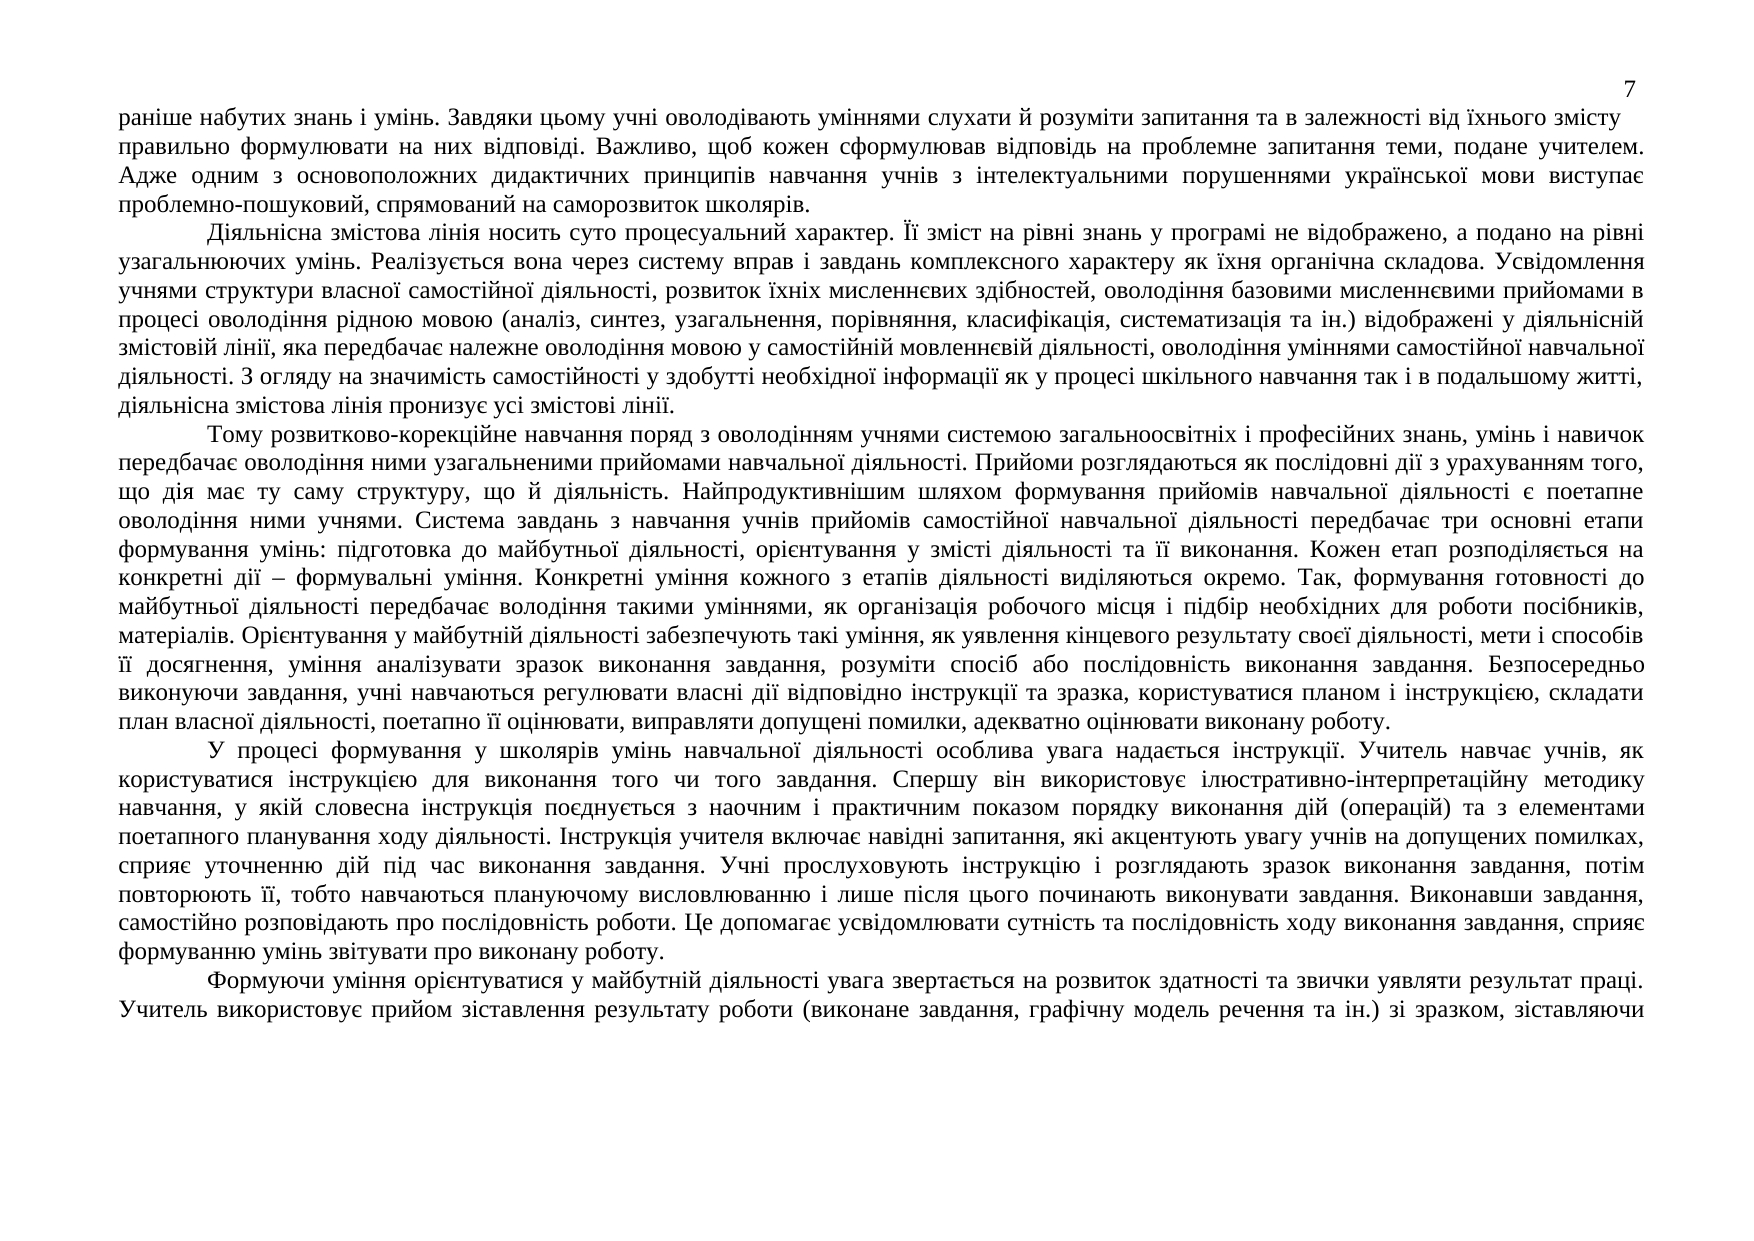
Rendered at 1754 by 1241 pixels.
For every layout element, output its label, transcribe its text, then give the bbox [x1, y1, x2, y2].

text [118, 965, 1646, 1022]
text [118, 102, 1646, 217]
text Діяльнісна змістова лінія носить суто процесуальний характер. Її зміст на рівні знань у програмі не відображено, а подано на рівні узагальнюючих умінь. Реалізується вона через систему вправ і завдань комплексного характеру як їхня органічна складова. Усвідомлення учнями структури власної самостійної діяльності, розвиток їхніх мисленнєвих здібностей, оволодіння базовими мисленнєвими прийомами в процесі оволодіння рідною мовою (аналіз, синтез, узагальнення, порівняння, класифікація, систематизація та ін.) відображені у діяльнісній змістовій лінії, яка передбачає належне оволодіння мовою у самостійній мовленнєвій діяльності, оволодіння уміннями самостійної навчальної діяльності. З огляду на значимість самостійності у здобутті необхідної інформації як у процесі шкільного навчання так і в подальшому житті, діяльнісна змістова лінія пронизує усі змістові лінії. [118, 217, 1646, 419]
text Тому розвитково-корекційне навчання поряд з оволодінням учнями системою загальноосвітніх і професійних знань, умінь і навичок передбачає оволодіння ними узагальненими прийомами навчальної діяльності. Прийоми розглядаються як послідовні дії з урахуванням того, що дія має ту саму структуру, що й діяльність. Найпродуктивнішим шляхом формування прийомів навчальної діяльності є поетапне оволодіння ними учнями. Система завдань з навчання учнів прийомів самостійної навчальної діяльності передбачає три основні етапи формування умінь: підготовка до майбутньої діяльності, орієнтування у змісті діяльності та її виконання. Кожен етап розподіляється на конкретні дії – формувальні уміння. Конкретні уміння кожного з етапів діяльності виділяються окремо. Так, формування готовності до майбутньої діяльності передбачає володіння такими уміннями, як організація робочого місця і підбір необхідних для роботи посібників, матеріалів. Орієнтування у майбутній діяльності забезпечують такі уміння, як уявлення кінцевого результату своєї діяльності, мети і способів її досягнення, уміння аналізувати зразок виконання завдання, розуміти спосіб або послідовність виконання завдання. Безпосередньо виконуючи завдання, учні навчаються регулювати власні дії відповідно інструкції та зразка, користуватися планом і інструкцією, складати план власної діяльності, поетапно її оцінювати, виправляти допущені помилки, адекватно оцінювати виконану роботу. [118, 419, 1646, 735]
text У процесі формування у школярів умінь навчальної діяльності особлива увага надається інструкції. Учитель навчає учнів, як користуватися інструкцією для виконання того чи того завдання. Спершу він використовує ілюстративно-інтерпретаційну методику навчання, у якій словесна інструкція поєднується з наочним і практичним показом порядку виконання дій (операцій) та з елементами поетапного планування ходу діяльності. Інструкція учителя включає навідні запитання, які акцентують увагу учнів на допущених помилках, сприяє уточненню дій під час виконання завдання. Учні прослуховують інструкцію і розглядають зразок виконання завдання, потім повторюють її, тобто навчаються плануючому висловлюванню і лише після цього починають виконувати завдання. Виконавши завдання, самостійно розповідають про послідовність роботи. Це допомагає усвідомлювати сутність та послідовність ходу виконання завдання, сприяє формуванню умінь звітувати про виконану роботу. [118, 735, 1646, 965]
